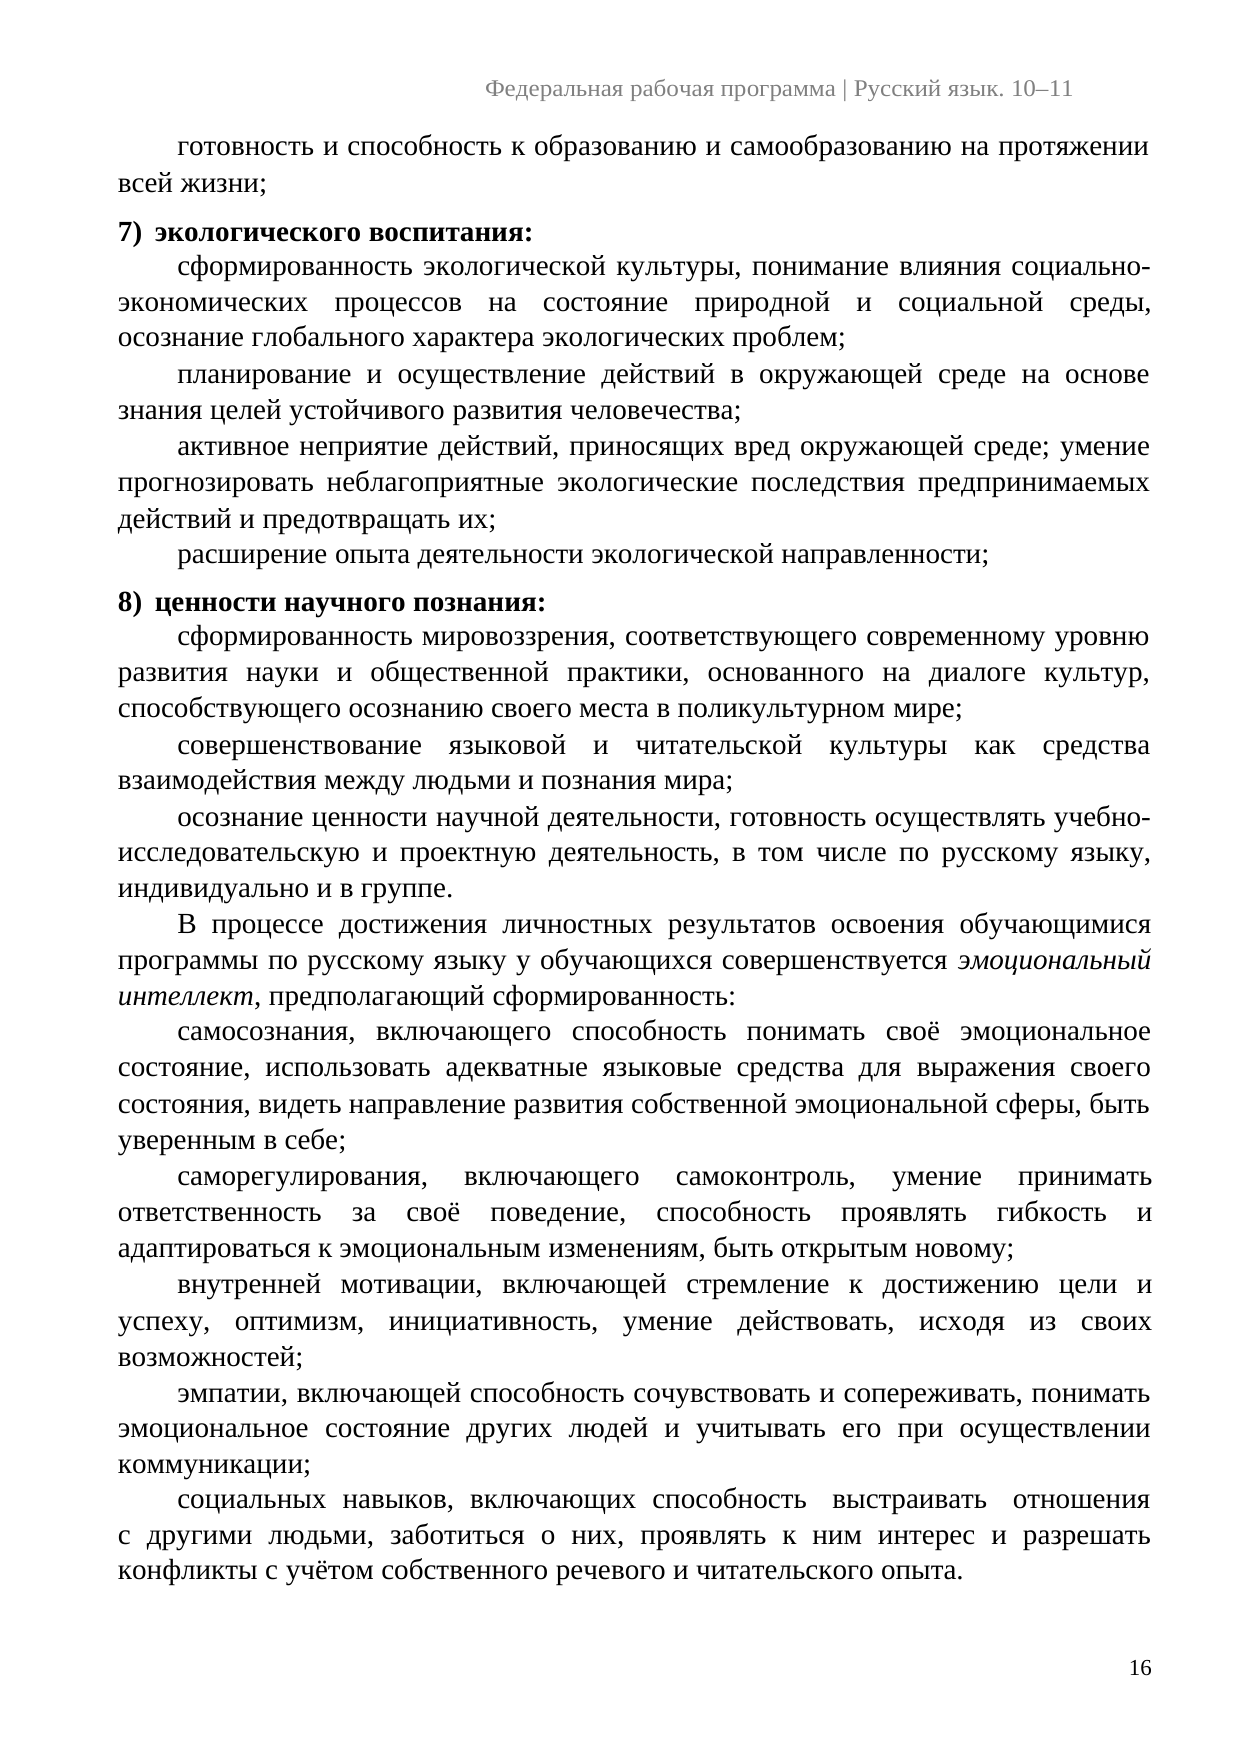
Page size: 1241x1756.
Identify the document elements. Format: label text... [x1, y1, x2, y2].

text сформированность мировоззрения, соответствующего современному уровню развития науки и общественной практики, основанного на диалоге культур, способствующего осознанию своего места в поликультурном мире; [118, 618, 1150, 724]
text осознание ценности научной деятельности, готовность осуществлять учебно- исследовательскую и проектную деятельность, в том числе по русскому языку, индивидуально и в группе. [118, 799, 1152, 903]
text расширение опыта деятельности экологической направленности; [177, 537, 1165, 569]
text планирование и осуществление действий в окружающей среде на основе знания целей устойчивого развития человечества; [118, 356, 1150, 426]
text готовность и способность к образованию и самообразованию на протяжении всей жизни; [118, 128, 1150, 199]
text сформированность экологической культуры, понимание влияния социально- экономических процессов на состояние природной и социальной среды, осознание глобального характера экологических проблем; [118, 248, 1152, 353]
text социальных навыков, включающих способность выстраивать отношения с другими людьми, заботиться о них, проявлять к ним интерес и разрешать конфликты с учётом собственного речевого и читательского опыта. [118, 1481, 1151, 1586]
text активное неприятие действий, приносящих вред окружающей среде; умение прогнозировать неблагоприятные экологические последствия предпринимаемых действий и предотвращать их; [118, 428, 1151, 534]
subtitle ценности научного познания: [118, 584, 1165, 618]
text эмпатии, включающей способность сочувствовать и сопереживать, понимать эмоциональное состояние других людей и учитывать его при осуществлении коммуникации; [118, 1375, 1151, 1479]
text самосознания, включающего способность понимать своё эмоциональное состояние, использовать адекватные языковые средства для выражения своего состояния, видеть направление развития собственной эмоциональной сферы, быть уверенным в себе; [118, 1013, 1151, 1155]
text саморегулирования, включающего самоконтроль, умение принимать ответственность за своё поведение, способность проявлять гибкость и адаптироваться к эмоциональным изменениям, быть открытым новому; [118, 1158, 1153, 1264]
text совершенствование языковой и читательской культуры как средства взаимодействия между людьми и познания мира; [118, 727, 1150, 796]
subtitle экологического воспитания: [118, 214, 1165, 247]
text В процессе достижения личностных результатов освоения обучающимися программы по русскому языку у обучающихся совершенствуется эмоциональный интеллект, предполагающий сформированность: [118, 907, 1151, 1011]
text внутренней мотивации, включающей стремление к достижению цели и успеху, оптимизм, инициативность, умение действовать, исходя из своих возможностей; [118, 1266, 1153, 1372]
